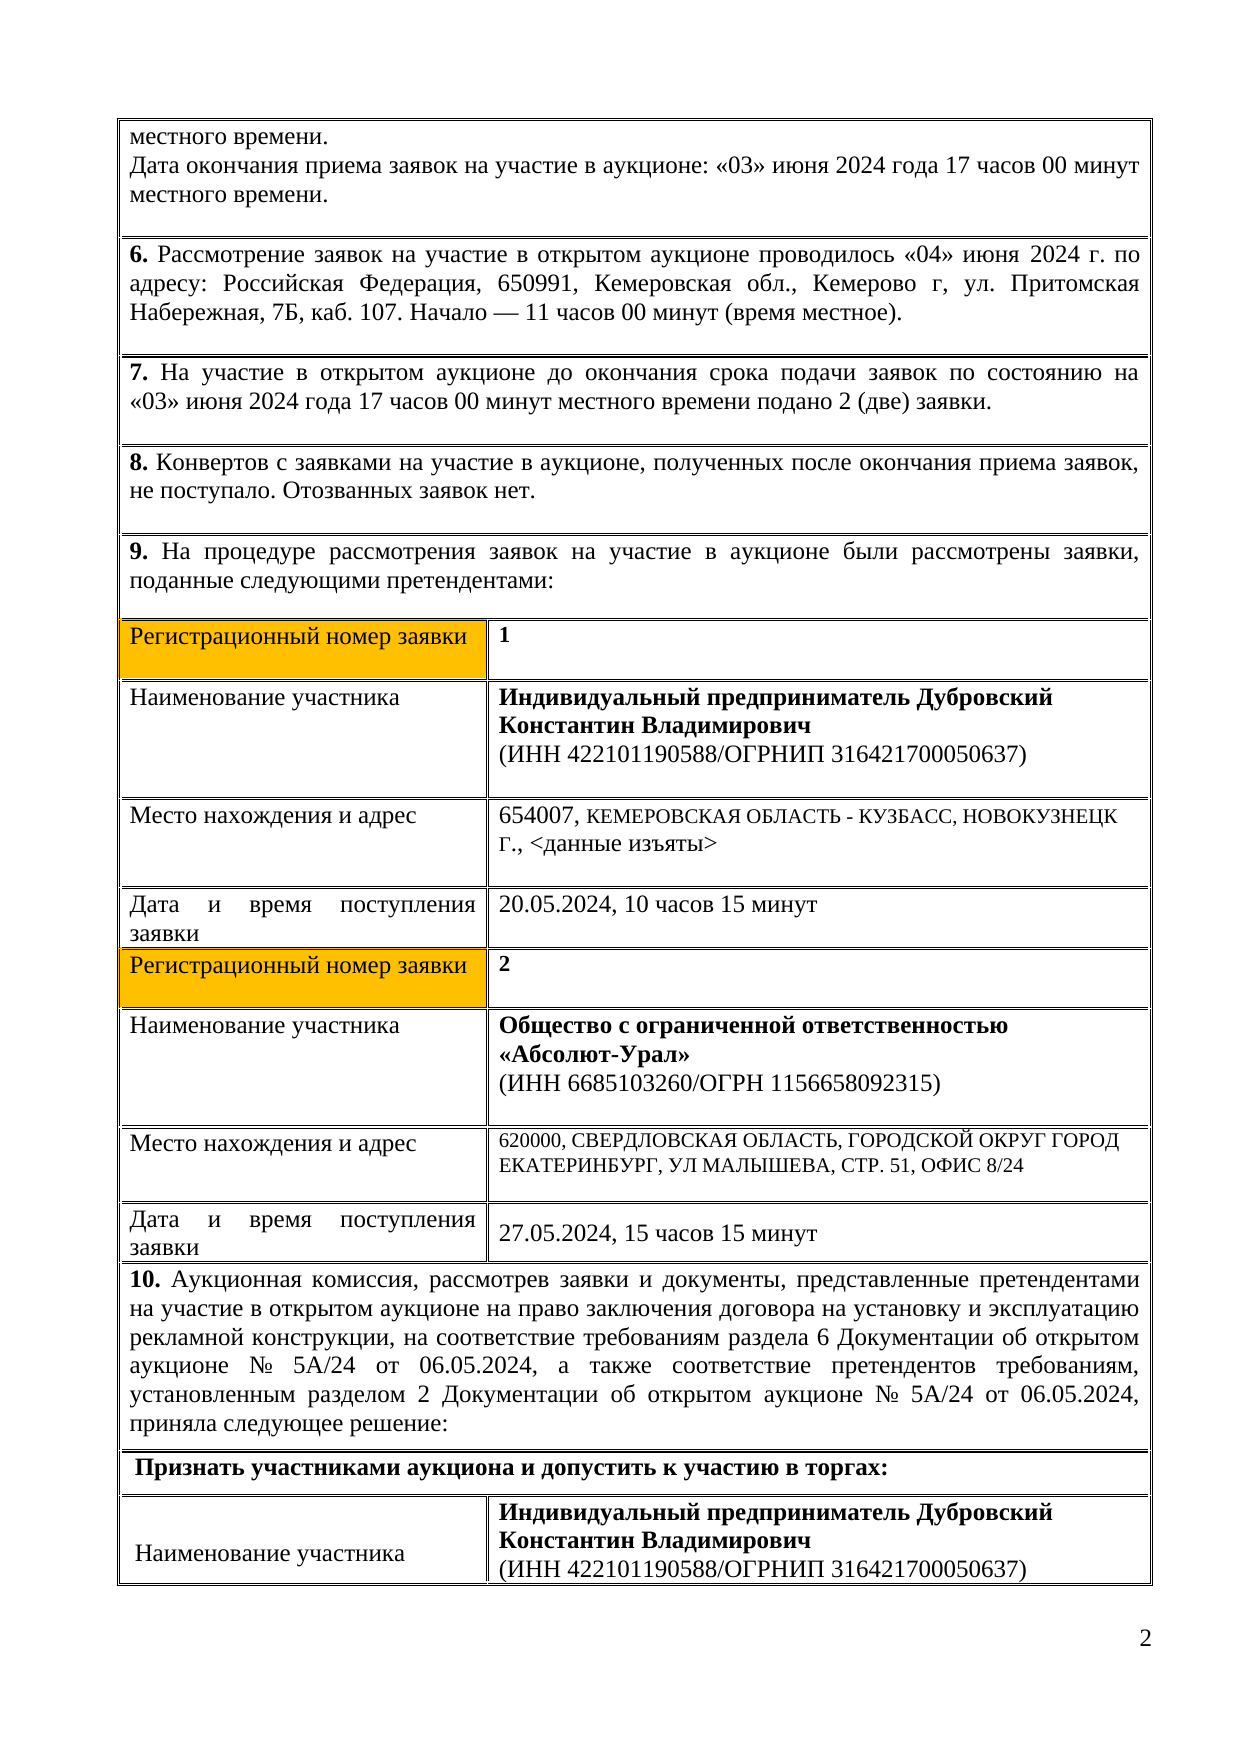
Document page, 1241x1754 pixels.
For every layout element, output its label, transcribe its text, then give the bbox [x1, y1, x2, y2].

table_cell Наименование участника [120, 679, 486, 797]
table_cell 27.05.2024, 15 часов 15 минут [489, 1201, 1150, 1261]
table_cell 6. Рассмотрение заявок на участие в открытом аукционе проводилось «04» июня 2024 г. по адресу: Российская Федерация, 650991, Кемеровская обл., Кемерово г, ул. Притомская Набережная, 7Б, каб. 107. Начало — 11 часов 00 минут (время местное). [118, 236, 1152, 354]
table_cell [120, 121, 1150, 236]
table_cell Дата и время поступления заявки [120, 1201, 486, 1261]
table_cell Признать участниками аукциона и допустить к участию в торгах: [118, 1449, 1152, 1494]
table_cell Наименование участника [118, 1007, 487, 1125]
table_cell 2 [489, 947, 1150, 1007]
table_cell Регистрационный номер заявки [118, 618, 487, 678]
table_cell 9. На процедуре рассмотрения заявок на участие в аукционе были рассмотрены заявки, поданные следующими претендентами: [118, 533, 1152, 618]
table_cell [120, 1494, 487, 1583]
table_cell Дата и время поступления заявки [118, 886, 487, 947]
table_cell 654007, КЕМЕРОВСКАЯ ОБЛАСТЬ - КУЗБАСС, НОВОКУЗНЕЦК Г., <данные изъяты> [489, 797, 1150, 886]
table_cell Место нахождения и адрес [118, 1125, 487, 1201]
table_cell 10. Аукционная комиссия, рассмотрев заявки и документы, представленные претендентами на участие в открытом аукционе на право заключения договора на установку и эксплуатацию рекламной конструкции, на соответствие требованиям раздела 6 Документации об открытом аукционе № 5А/24 от 06.05.2024, а также соответствие претендентов требованиям, установленным разделом 2 Документации об открытом аукционе № 5А/24 от 06.05.2024, приняла следующее решение: [118, 1261, 1152, 1449]
table_cell 7. На участие в открытом аукционе до окончания срока подачи заявок по состоянию на «03» июня 2024 года 17 часов 00 минут местного времени подано 2 (две) заявки. [118, 354, 1152, 444]
table_cell Место нахождения и адрес [120, 797, 486, 886]
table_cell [487, 1494, 1150, 1583]
table_cell Регистрационный номер заявки [120, 947, 486, 1007]
table_cell 620000, СВЕРДЛОВСКАЯ ОБЛАСТЬ, ГОРОДСКОЙ ОКРУГ ГОРОД ЕКАТЕРИНБУРГ, УЛ МАЛЫШЕВА, СТР. 51, ОФИС 8/24 [487, 1125, 1152, 1201]
table_cell 1 [487, 618, 1152, 678]
table_cell 20.05.2024, 10 часов 15 минут [487, 886, 1152, 947]
table_cell Индивидуальный предприниматель Дубровский Константин Владимирович (ИНН 422101190588/ОГРНИП 316421700050637) [489, 679, 1150, 797]
table_cell 8. Конвертов с заявками на участие в аукционе, полученных после окончания приема заявок, не поступало. Отозванных заявок нет. [120, 444, 1150, 533]
table_cell Общество с ограниченной ответственностью «Абсолют-Урал» (ИНН 6685103260/ОГРН 1156658092315) [487, 1007, 1152, 1125]
